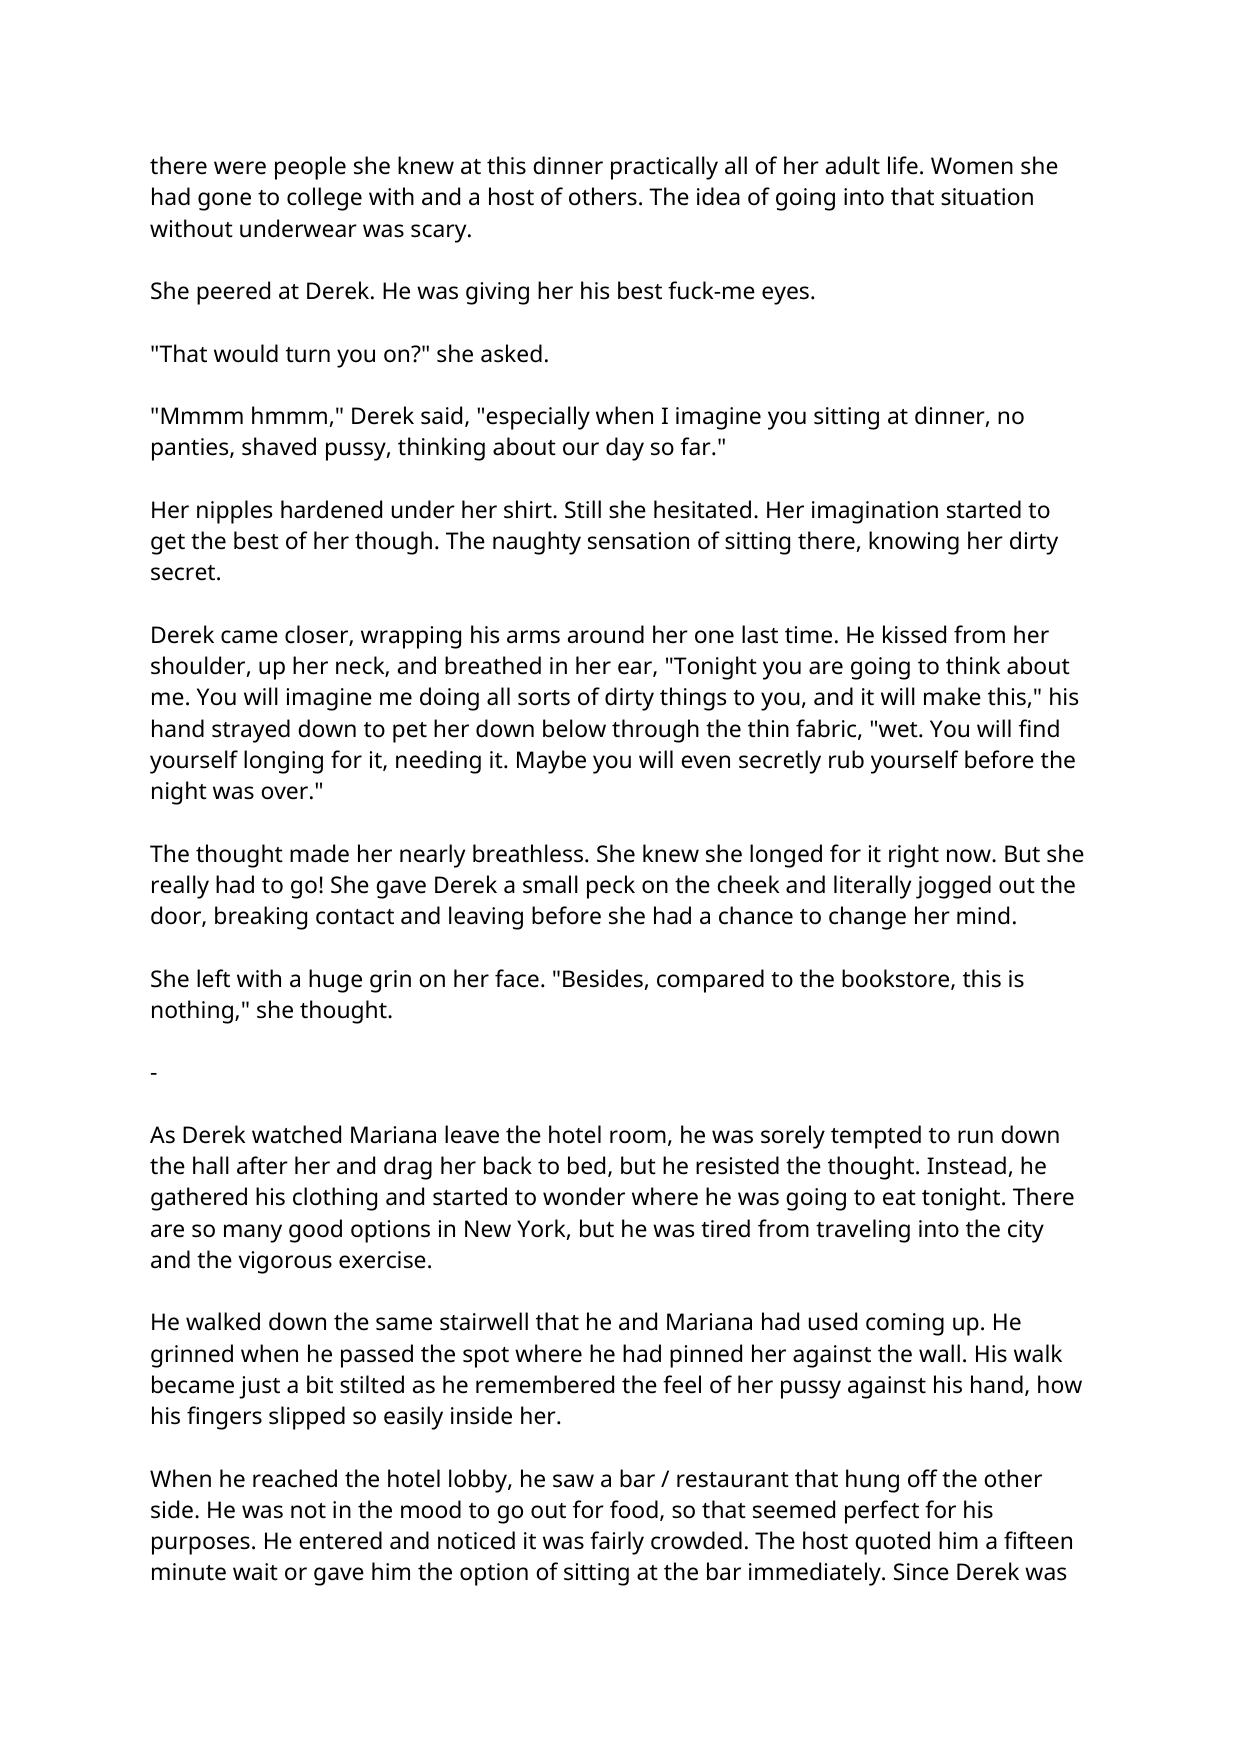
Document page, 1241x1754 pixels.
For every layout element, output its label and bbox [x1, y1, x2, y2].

text [150, 150, 1090, 1587]
